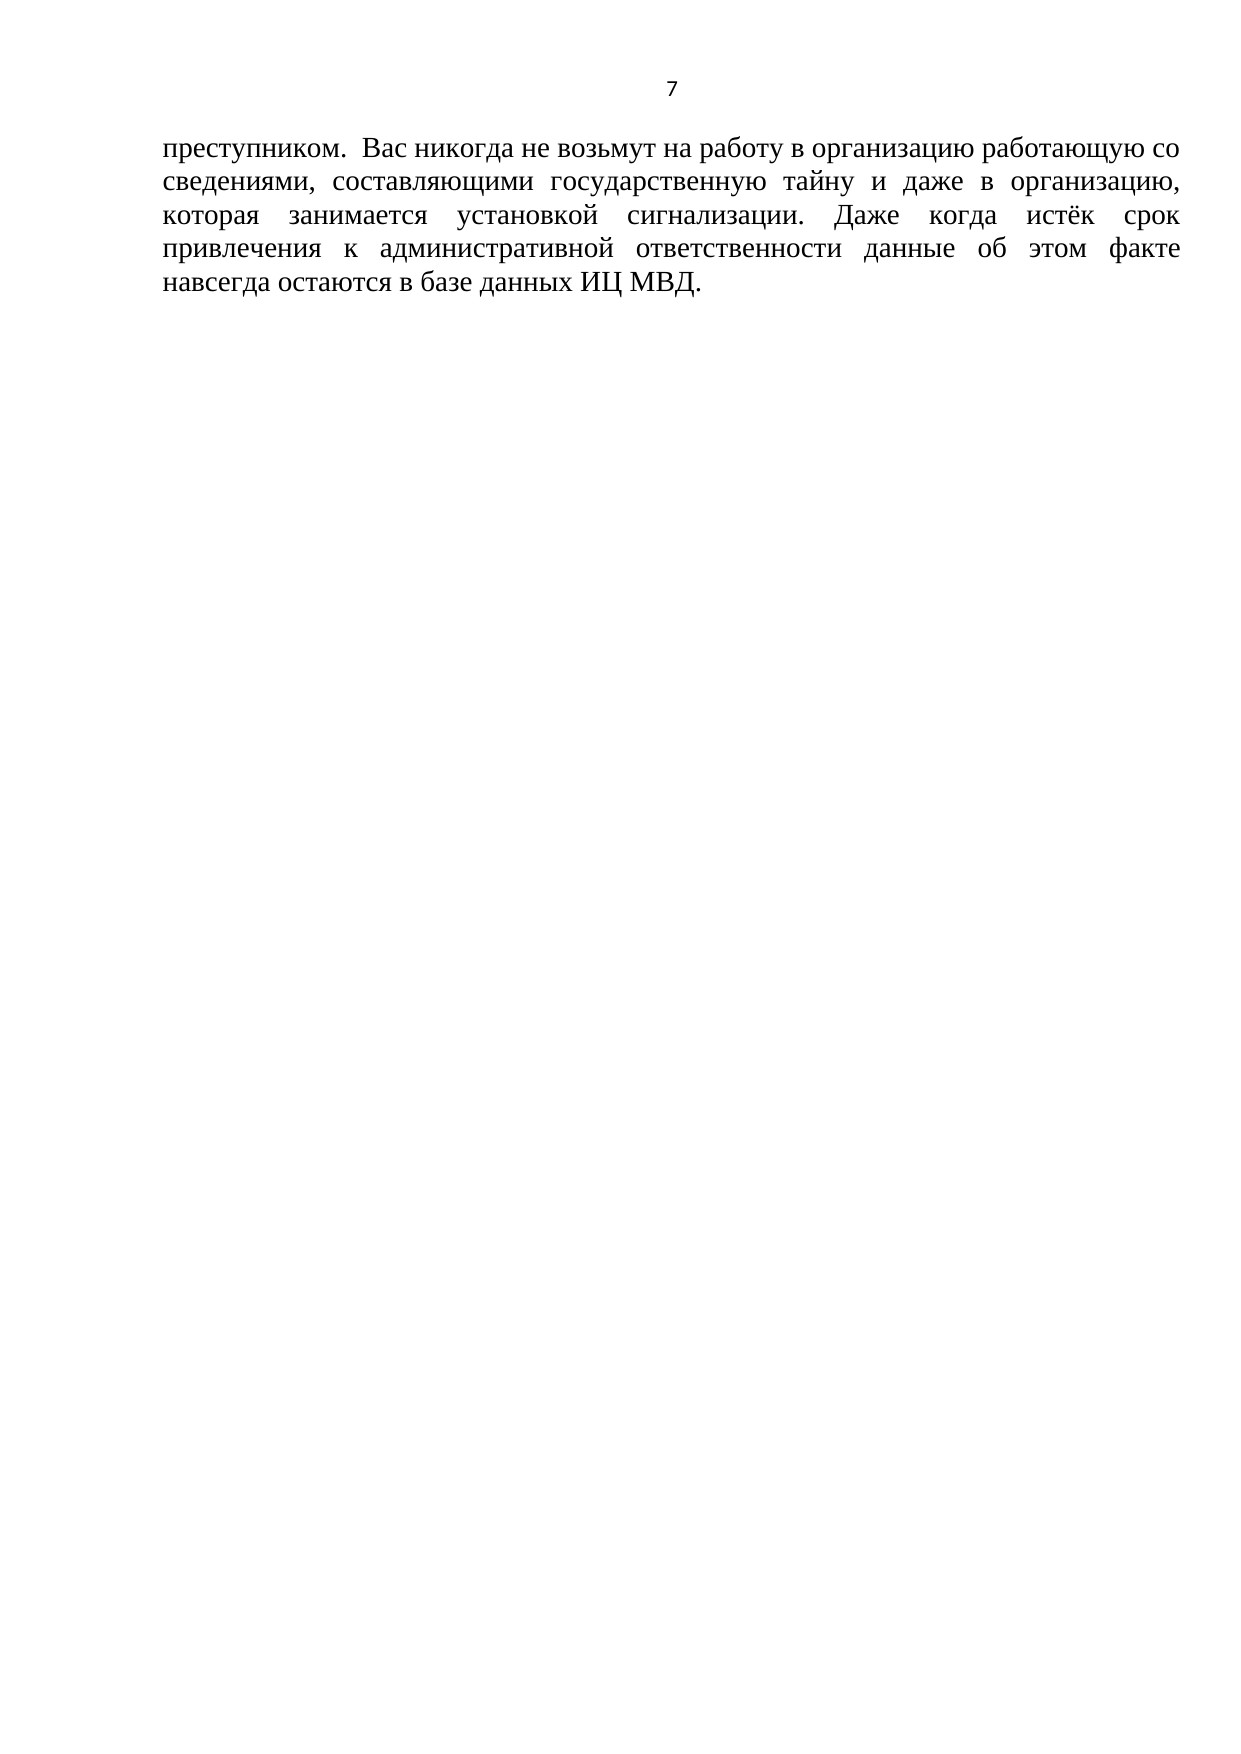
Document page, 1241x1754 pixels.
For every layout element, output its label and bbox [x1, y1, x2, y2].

text [162, 130, 1181, 297]
